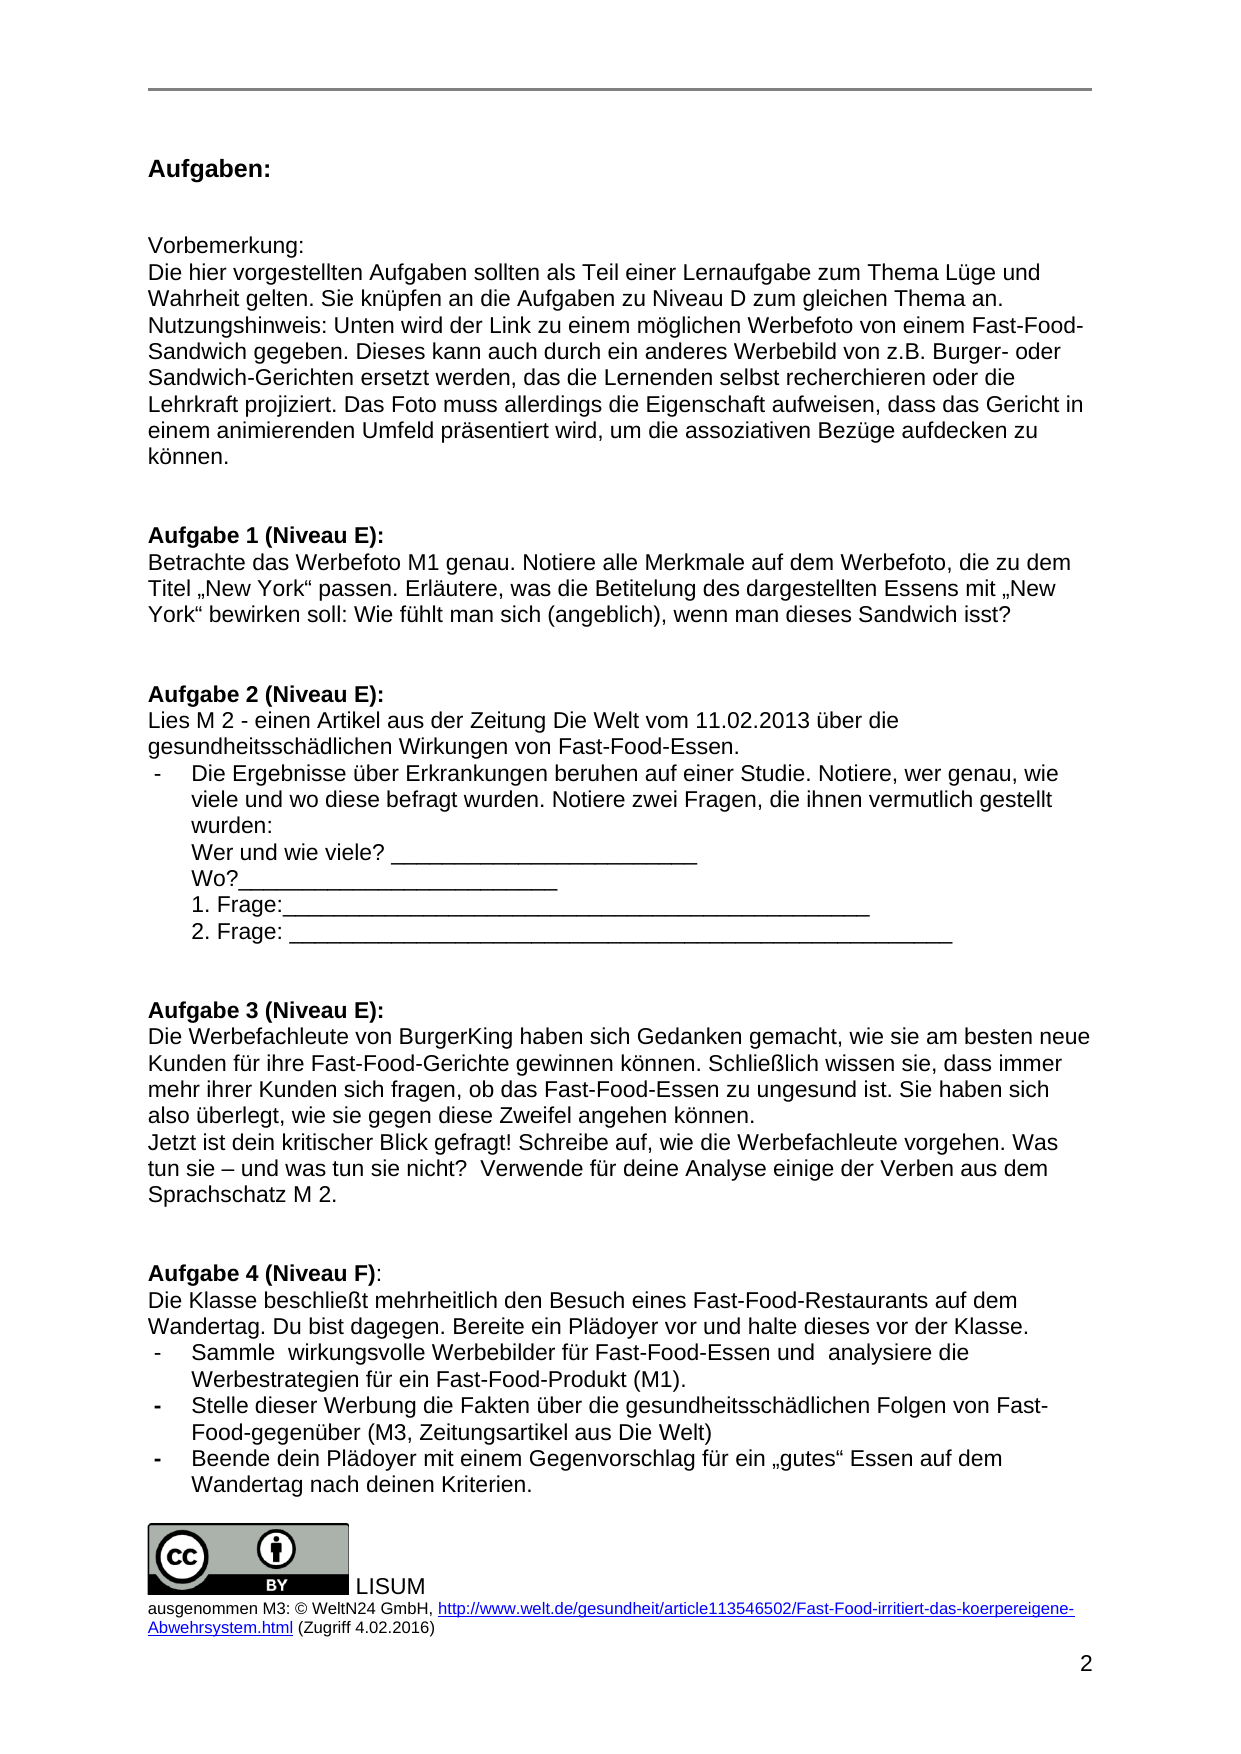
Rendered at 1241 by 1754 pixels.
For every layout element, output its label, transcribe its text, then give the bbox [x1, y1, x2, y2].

text Nutzungshinweis: Unten wird der Link zu einem möglichen Werbefoto von einem Fast-Food-Sandwich gegeben. Dieses kann auch durch ein anderes Werbebild von z.B. Burger- oder Sandwich-Gerichten ersetzt werden, das die Lernenden selbst recherchieren oder die Lehrkraft projiziert. Das Foto muss allerdings die Eigenschaft aufweisen, dass das Gericht in einem animierenden Umfeld präsentiert wird, um die assoziativen Bezüge aufdecken zu können. [148, 312, 1092, 470]
list Wer und wie viele? ________________________ [191, 839, 1092, 865]
text Aufgabe 2 (Niveau E): [148, 681, 1092, 707]
picture [147, 1523, 349, 1595]
list Sammle wirkungsvolle Werbebilder für Fast-Food-Essen und analysiere die Werbestrategien für ein Fast-Food-Produkt (M1). [154, 1339, 1092, 1392]
text Betrachte das Werbefoto M1 genau. Notiere alle Merkmale auf dem Werbefoto, die zu dem Titel „New York“ passen. Erläutere, was die Betitelung des dargestellten Essens mit „New York“ bewirken soll: Wie fühlt man sich (angeblich), wenn man dieses Sandwich isst? [148, 549, 1092, 628]
text Jetzt ist dein kritischer Blick gefragt! Schreibe auf, wie die Werbefachleute vorgehen. Was tun sie – und was tun sie nicht? Verwende für deine Analyse einige der Verben aus dem Sprachschatz M 2. [148, 1128, 1092, 1208]
list Wo?_________________________ [191, 865, 1092, 891]
text LISUM [148, 1524, 1092, 1599]
list Die Ergebnisse über Erkrankungen beruhen auf einer Studie. Notiere, wer genau, wie viele und wo diese befragt wurden. Notiere zwei Fragen, die ihnen vermutlich gestellt wurden: [154, 759, 1092, 839]
text Aufgabe 1 (Niveau E): [148, 522, 1092, 549]
list 2. Frage: ____________________________________________________ [191, 918, 1092, 944]
text Die hier vorgestellten Aufgaben sollten als Teil einer Lernaufgabe zum Thema Lüge und Wahrheit gelten. Sie knüpfen an die Aufgaben zu Niveau D zum gleichen Thema an. [148, 259, 1092, 312]
text Lies M 2 - einen Artikel aus der Zeitung Die Welt vom 11.02.2013 über die gesundheitsschädlichen Wirkungen von Fast-Food-Essen. [148, 707, 1092, 759]
text Aufgabe 3 (Niveau E): [148, 997, 1092, 1023]
text Die Werbefachleute von BurgerKing haben sich Gedanken gemacht, wie sie am besten neue Kunden für ihre Fast-Food-Gerichte gewinnen können. Schließlich wissen sie, dass immer mehr ihrer Kunden sich fragen, ob das Fast-Food-Essen zu ungesund ist. Sie haben sich also überlegt, wie sie gegen diese Zweifel angehen können. [148, 1023, 1092, 1128]
text Die Klasse beschließt mehrheitlich den Besuch eines Fast-Food-Restaurants auf dem Wandertag. Du bist dagegen. Bereite ein Plädoyer vor und halte dieses vor der Klasse. [148, 1287, 1092, 1339]
text Aufgaben: [148, 154, 1092, 183]
list 1. Frage:______________________________________________ [191, 891, 1092, 918]
text Aufgabe 4 (Niveau F): [148, 1260, 1092, 1287]
list Beende dein Plädoyer mit einem Gegenvorschlag für ein „gutes“ Essen auf dem Wandertag nach deinen Kriterien. [154, 1445, 1092, 1497]
text ausgenommen M3: © WeltN24 GmbH, http://www.welt.de/gesundheit/article113546502/Fast-Food-irritiert-das-koerpereigene-Abwehrsystem.html (Zugriff 4.02.2016) [148, 1599, 1092, 1637]
text Vorbemerkung: [148, 232, 1092, 259]
list Stelle dieser Werbung die Fakten über die gesundheitsschädlichen Folgen von Fast-Food-gegenüber (M3, Zeitungsartikel aus Die Welt) [154, 1392, 1092, 1445]
